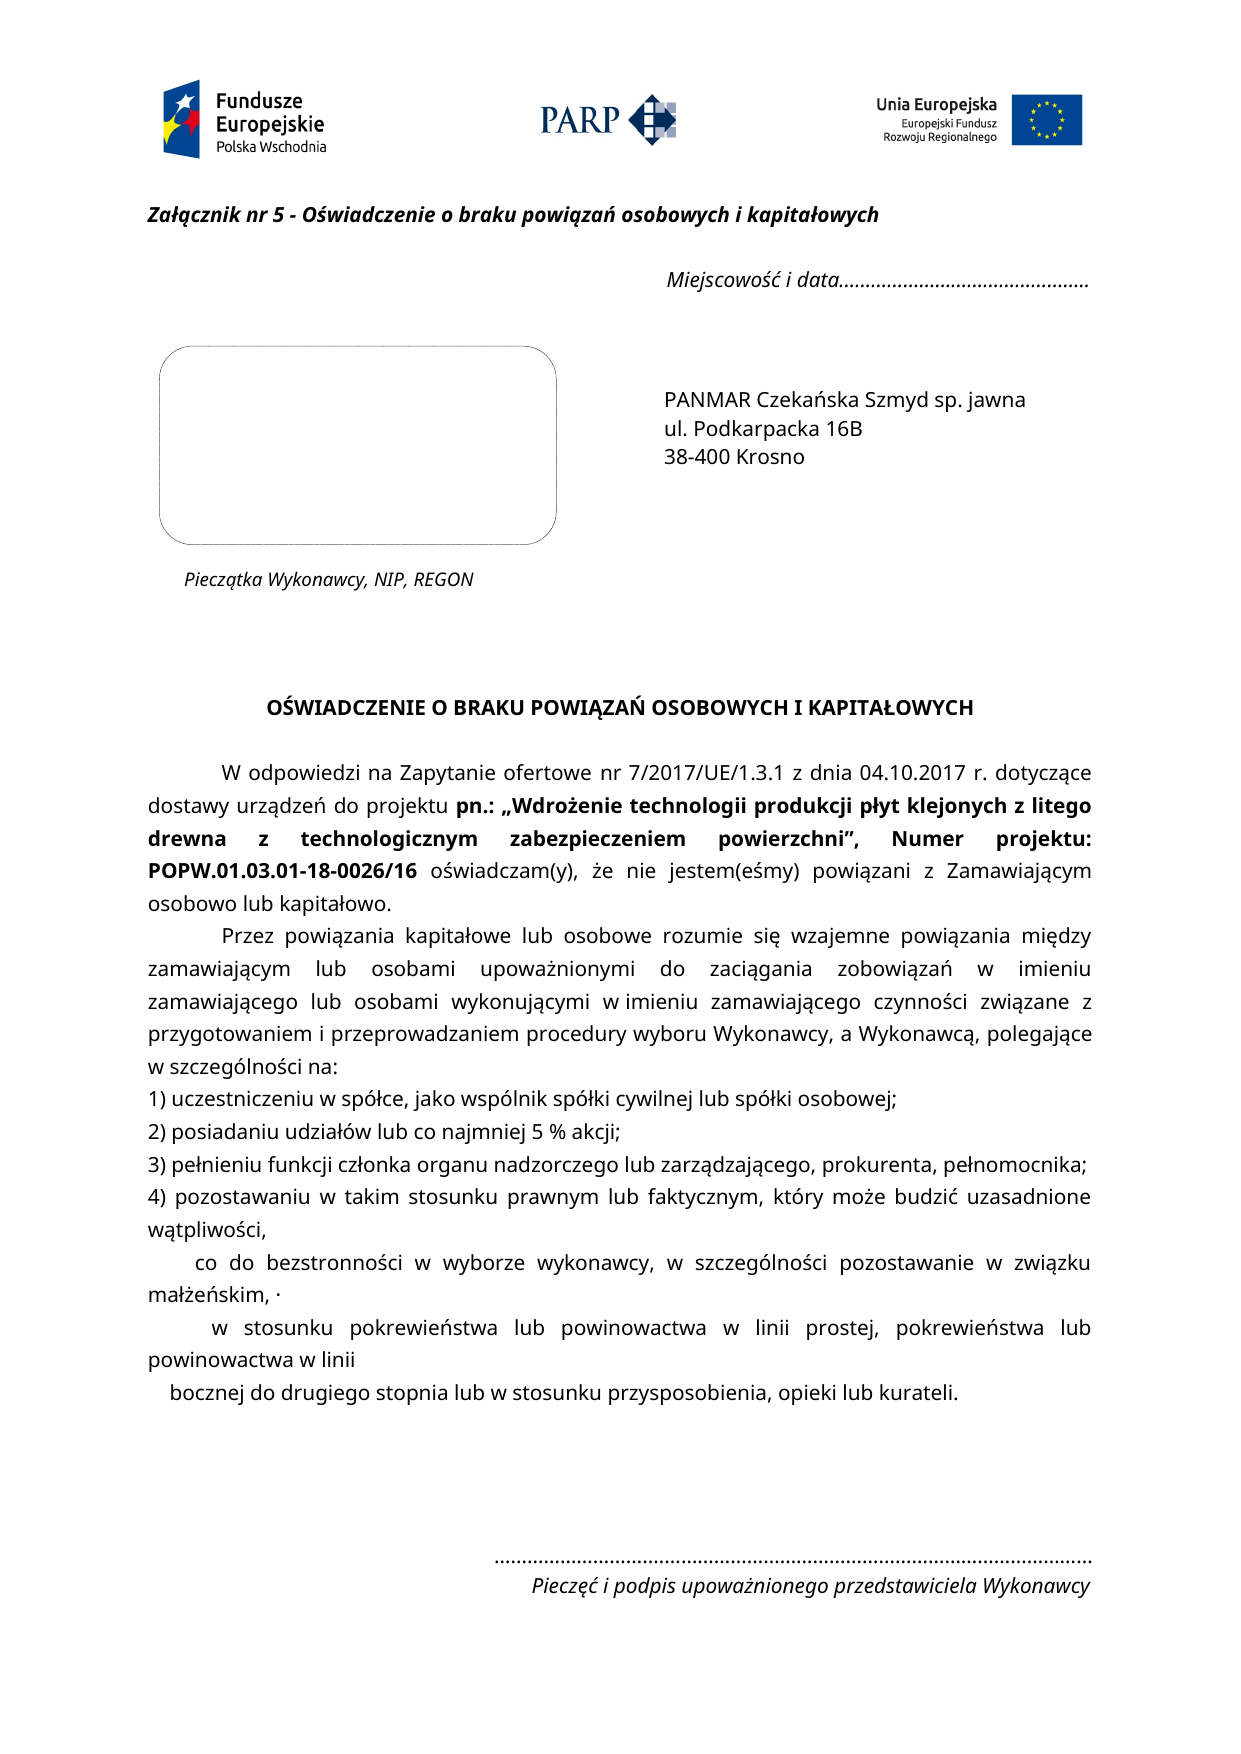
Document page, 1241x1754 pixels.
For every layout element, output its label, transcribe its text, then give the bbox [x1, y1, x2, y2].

text 2) posiadaniu udziałów lub co najmniej 5 % akcji; [148, 1117, 1092, 1146]
text w stosunku pokrewieństwa lub powinowactwa w linii prostej, pokrewieństwa lub powinowactwa w linii [148, 1313, 1092, 1374]
picture [147, 73, 1092, 168]
text OŚWIADCZENIE O BRAKU POWIĄZAŃ OSOBOWYCH I KAPITAŁOWYCH [148, 693, 1092, 722]
text ……………………….……………………………………………………………………… [148, 1541, 1092, 1569]
table_header Pieczątka Wykonawcy, NIP, REGON [136, 566, 535, 591]
text W odpowiedzi na Zapytanie ofertowe nr 7/2017/UE/1.3.1 z dnia 04.10.2017 r. dotyczące dostawy urządzeń do projektu pn.: „Wdrożenie technologii produkcji płyt klejonych z litego drewna z technologicznym zabezpieczeniem powierzchni”, Numer projektu: POPW.01.03.01-18-0026/16 oświadczam(y), że nie jestem(eśmy) powiązani z Zamawiającym osobowo lub kapitałowo. [148, 758, 1092, 917]
text co do bezstronności w wyborze wykonawcy, w szczególności pozostawanie w związku małżeńskim, · [148, 1248, 1092, 1309]
text 38-400 Krosno [590, 442, 1092, 471]
text 1) uczestniczeniu w spółce, jako wspólnik spółki cywilnej lub spółki osobowej; [148, 1084, 1092, 1113]
text 4) pozostawaniu w takim stosunku prawnym lub faktycznym, który może budzić uzasadnione wątpliwości, [148, 1182, 1092, 1243]
text Przez powiązania kapitałowe lub osobowe rozumie się wzajemne powiązania między zamawiającym lub osobami upoważnionymi do zaciągania zobowiązań w imieniu zamawiającego lub osobami wykonującymi w imieniu zamawiającego czynności związane z przygotowaniem i przeprowadzaniem procedury wyboru Wykonawcy, a Wykonawcą, polegające w szczególności na: [148, 922, 1092, 1080]
text Załącznik nr 5 - Oświadczenie o braku powiązań osobowych i kapitałowych [148, 200, 1092, 229]
text 3) pełnieniu funkcji członka organu nadzorczego lub zarządzającego, prokurenta, pełnomocnika; [148, 1150, 1092, 1178]
text Pieczęć i podpis upoważnionego przedstawiciela Wykonawcy [148, 1572, 1092, 1600]
text Miejscowość i data……………………………………….. [148, 265, 1092, 294]
text PANMAR Czekańska Szmyd sp. jawna [590, 385, 1092, 414]
text bocznej do drugiego stopnia lub w stosunku przysposobienia, opieki lub kurateli. [148, 1378, 1092, 1406]
text ul. Podkarpacka 16B [590, 414, 1092, 442]
